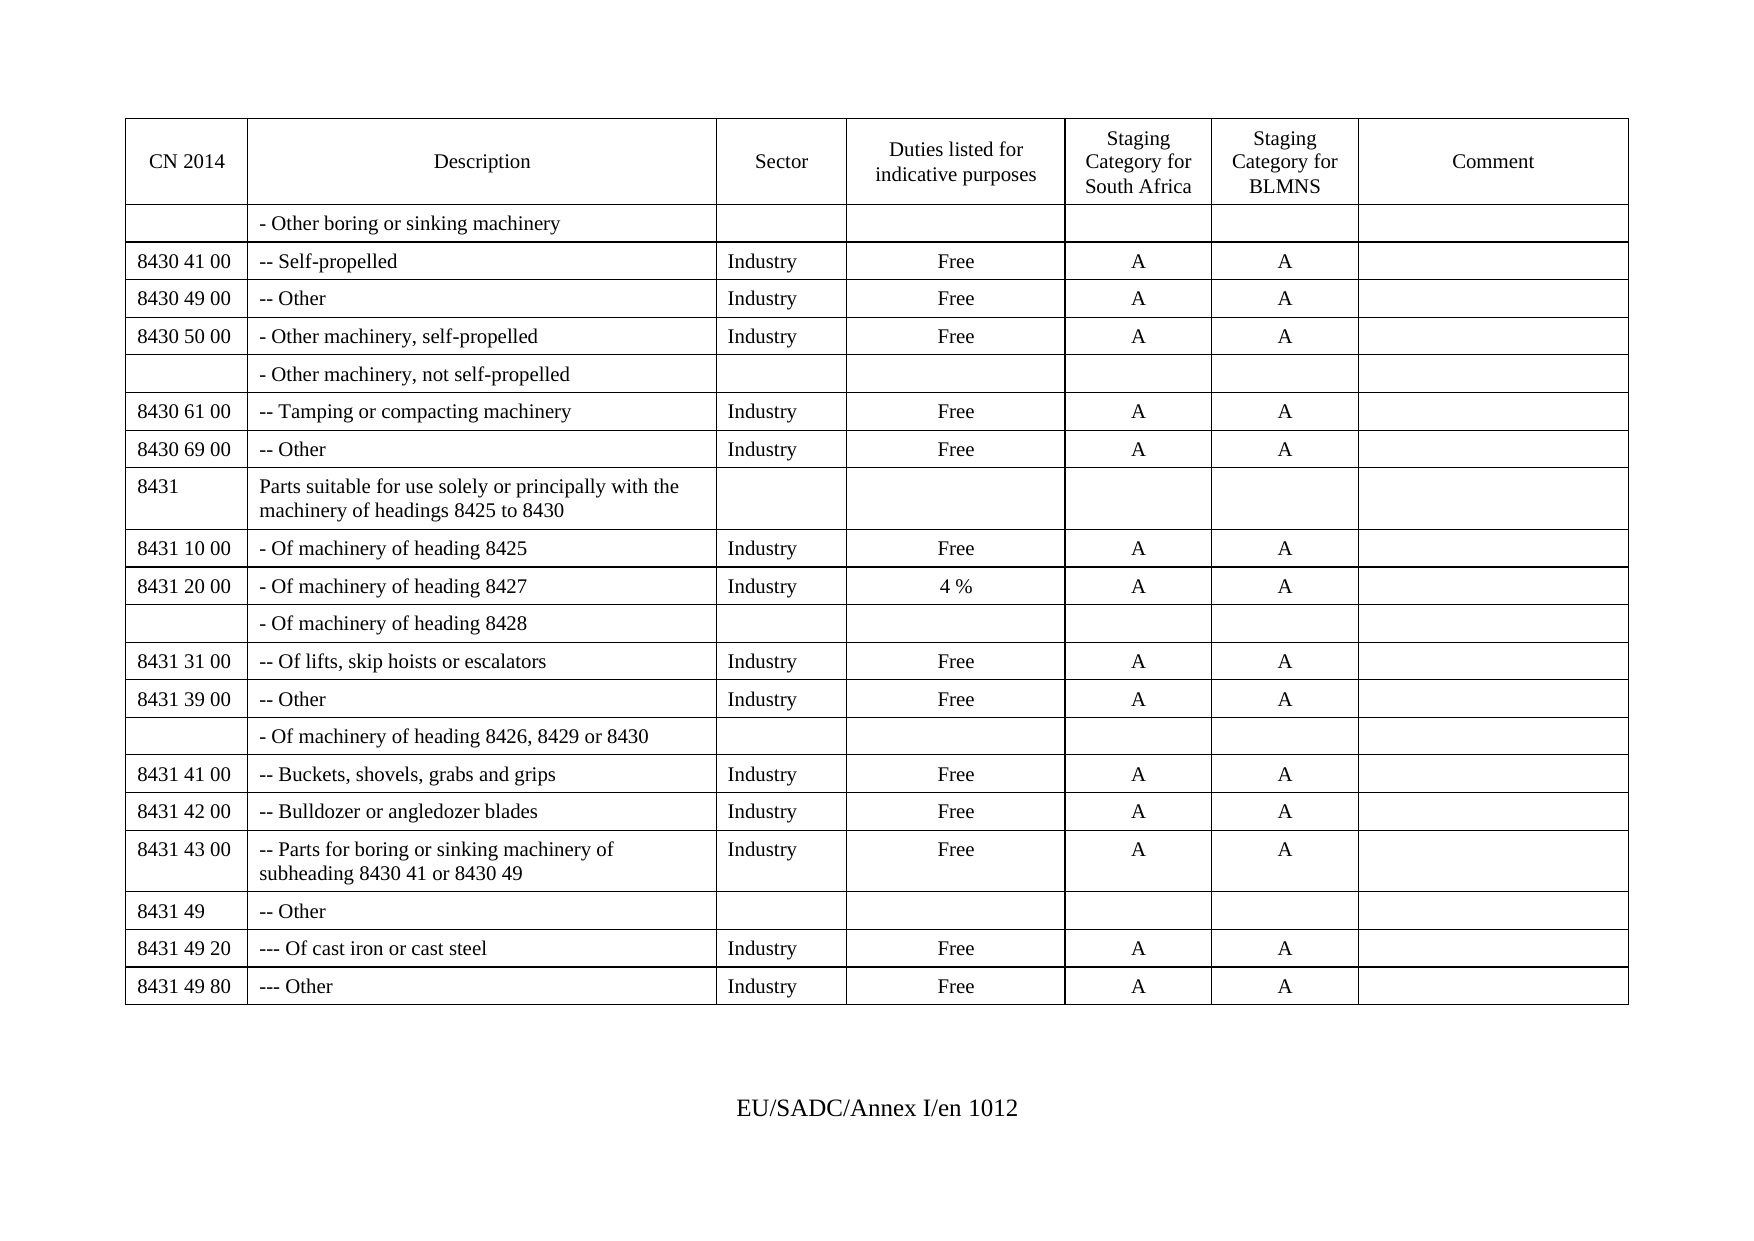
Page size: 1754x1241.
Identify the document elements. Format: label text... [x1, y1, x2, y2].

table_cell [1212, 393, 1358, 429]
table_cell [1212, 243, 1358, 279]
table_header Staging Category for South Africa [1066, 119, 1211, 204]
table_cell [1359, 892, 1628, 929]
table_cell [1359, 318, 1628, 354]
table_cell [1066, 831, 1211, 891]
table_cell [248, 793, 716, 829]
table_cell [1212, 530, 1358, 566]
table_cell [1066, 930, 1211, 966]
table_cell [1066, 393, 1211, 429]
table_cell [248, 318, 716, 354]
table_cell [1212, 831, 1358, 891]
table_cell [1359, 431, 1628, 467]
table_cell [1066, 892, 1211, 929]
table_header Staging Category for BLMNS [1212, 119, 1358, 204]
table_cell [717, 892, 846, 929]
table_header Sector [717, 119, 846, 204]
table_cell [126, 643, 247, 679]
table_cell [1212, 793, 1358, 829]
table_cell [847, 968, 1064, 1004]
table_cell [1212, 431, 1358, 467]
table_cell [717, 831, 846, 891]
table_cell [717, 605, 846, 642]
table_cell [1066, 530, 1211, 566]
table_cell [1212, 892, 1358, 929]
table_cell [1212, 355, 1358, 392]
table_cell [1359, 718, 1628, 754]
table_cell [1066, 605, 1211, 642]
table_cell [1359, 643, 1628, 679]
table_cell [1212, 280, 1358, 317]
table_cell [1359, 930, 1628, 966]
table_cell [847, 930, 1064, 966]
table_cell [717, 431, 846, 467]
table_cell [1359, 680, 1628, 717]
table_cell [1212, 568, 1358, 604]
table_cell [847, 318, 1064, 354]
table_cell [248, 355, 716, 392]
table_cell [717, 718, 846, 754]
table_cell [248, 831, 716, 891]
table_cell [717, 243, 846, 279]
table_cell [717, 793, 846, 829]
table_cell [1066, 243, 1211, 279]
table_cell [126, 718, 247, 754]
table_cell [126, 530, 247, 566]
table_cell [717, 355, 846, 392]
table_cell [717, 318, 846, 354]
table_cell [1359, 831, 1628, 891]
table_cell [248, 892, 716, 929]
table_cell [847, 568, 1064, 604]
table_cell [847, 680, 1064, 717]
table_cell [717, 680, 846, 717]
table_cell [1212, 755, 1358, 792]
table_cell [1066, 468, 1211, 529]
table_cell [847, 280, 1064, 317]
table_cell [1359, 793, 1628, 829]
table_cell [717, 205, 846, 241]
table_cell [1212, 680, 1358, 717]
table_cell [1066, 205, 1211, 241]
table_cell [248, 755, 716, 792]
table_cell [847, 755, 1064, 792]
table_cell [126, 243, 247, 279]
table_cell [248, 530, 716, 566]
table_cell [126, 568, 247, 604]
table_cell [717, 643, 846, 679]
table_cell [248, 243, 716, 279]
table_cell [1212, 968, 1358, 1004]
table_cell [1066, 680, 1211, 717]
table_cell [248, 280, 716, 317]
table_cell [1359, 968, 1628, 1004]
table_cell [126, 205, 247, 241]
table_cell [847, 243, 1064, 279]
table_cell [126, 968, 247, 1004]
table_header Comment [1359, 119, 1628, 204]
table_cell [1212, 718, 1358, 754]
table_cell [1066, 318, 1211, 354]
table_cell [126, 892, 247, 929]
table_header Description [248, 119, 716, 204]
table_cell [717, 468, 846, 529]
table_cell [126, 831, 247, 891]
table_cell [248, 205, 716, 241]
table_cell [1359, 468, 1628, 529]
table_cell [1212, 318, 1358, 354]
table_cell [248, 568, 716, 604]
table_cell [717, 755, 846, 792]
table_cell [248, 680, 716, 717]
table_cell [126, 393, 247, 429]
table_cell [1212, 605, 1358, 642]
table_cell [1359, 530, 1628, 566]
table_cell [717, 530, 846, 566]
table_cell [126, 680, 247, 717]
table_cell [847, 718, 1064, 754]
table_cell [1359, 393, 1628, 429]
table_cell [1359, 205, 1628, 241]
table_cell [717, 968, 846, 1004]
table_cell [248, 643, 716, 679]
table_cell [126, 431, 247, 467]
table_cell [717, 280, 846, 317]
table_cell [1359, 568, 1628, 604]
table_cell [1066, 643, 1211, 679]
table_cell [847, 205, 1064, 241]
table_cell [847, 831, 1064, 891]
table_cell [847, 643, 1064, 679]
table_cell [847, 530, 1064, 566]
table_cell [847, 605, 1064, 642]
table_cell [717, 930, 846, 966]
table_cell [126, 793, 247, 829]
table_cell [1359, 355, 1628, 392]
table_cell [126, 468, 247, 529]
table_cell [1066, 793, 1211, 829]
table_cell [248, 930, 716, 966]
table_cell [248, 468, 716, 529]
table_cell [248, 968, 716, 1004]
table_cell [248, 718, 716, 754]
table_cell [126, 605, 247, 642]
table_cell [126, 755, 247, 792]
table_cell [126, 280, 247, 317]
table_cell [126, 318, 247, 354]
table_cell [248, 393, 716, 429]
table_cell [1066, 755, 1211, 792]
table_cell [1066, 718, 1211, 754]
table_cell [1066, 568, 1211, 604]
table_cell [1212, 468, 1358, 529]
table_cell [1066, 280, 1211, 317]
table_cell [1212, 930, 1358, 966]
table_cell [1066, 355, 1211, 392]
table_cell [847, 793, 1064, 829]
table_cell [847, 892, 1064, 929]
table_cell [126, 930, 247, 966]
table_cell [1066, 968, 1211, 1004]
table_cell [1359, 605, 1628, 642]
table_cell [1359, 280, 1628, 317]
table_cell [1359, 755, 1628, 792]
table_header Duties listed for indicative purposes [847, 119, 1064, 204]
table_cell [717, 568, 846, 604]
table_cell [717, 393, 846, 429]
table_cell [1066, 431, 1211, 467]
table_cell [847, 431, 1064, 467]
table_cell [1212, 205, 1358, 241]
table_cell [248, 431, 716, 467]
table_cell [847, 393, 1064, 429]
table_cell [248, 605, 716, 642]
table_header CN 2014 [126, 119, 247, 204]
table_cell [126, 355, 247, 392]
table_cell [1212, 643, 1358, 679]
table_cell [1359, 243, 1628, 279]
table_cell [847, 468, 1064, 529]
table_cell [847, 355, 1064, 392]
